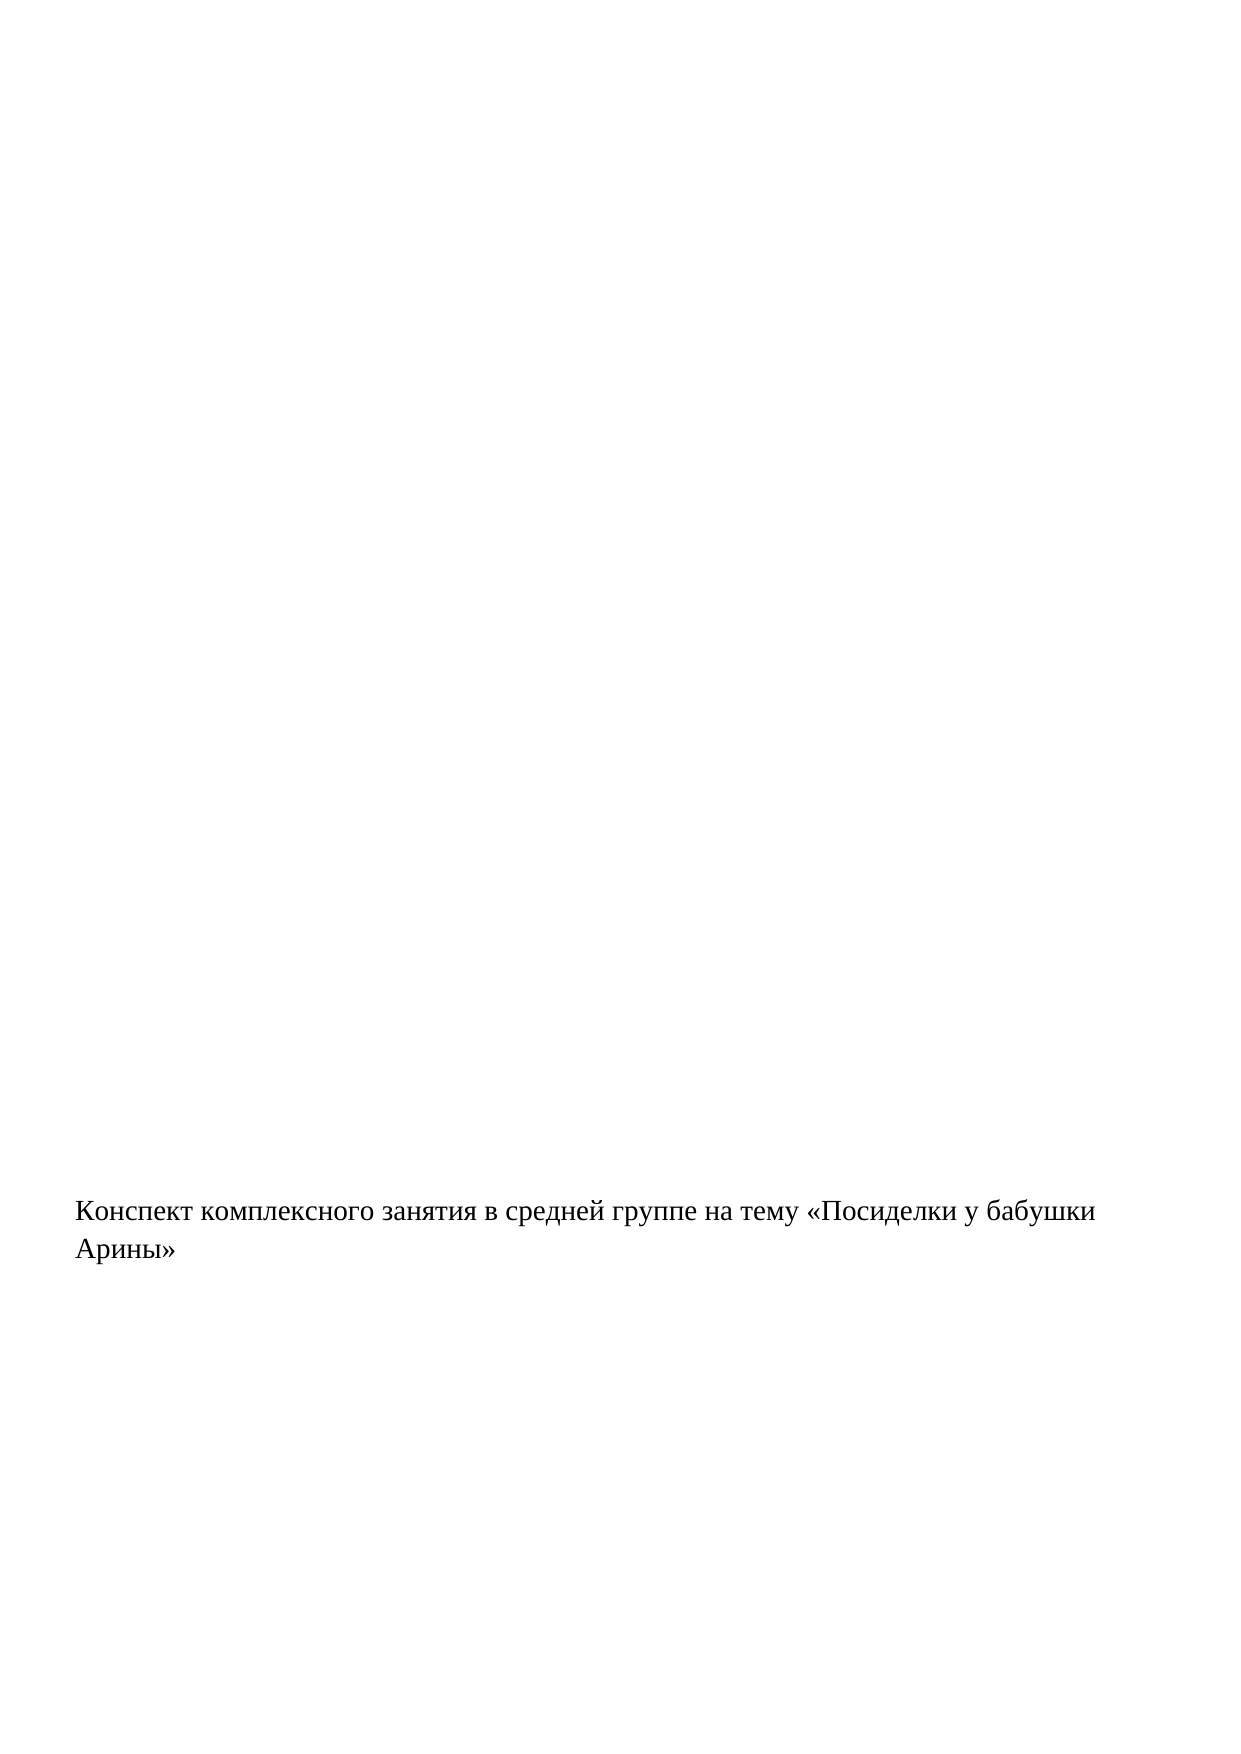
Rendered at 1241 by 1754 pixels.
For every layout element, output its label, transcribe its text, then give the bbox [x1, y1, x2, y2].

text Конспект комплексного занятия в средней группе на тему «Посиделки у бабушки Арины» [75, 1193, 1165, 1265]
